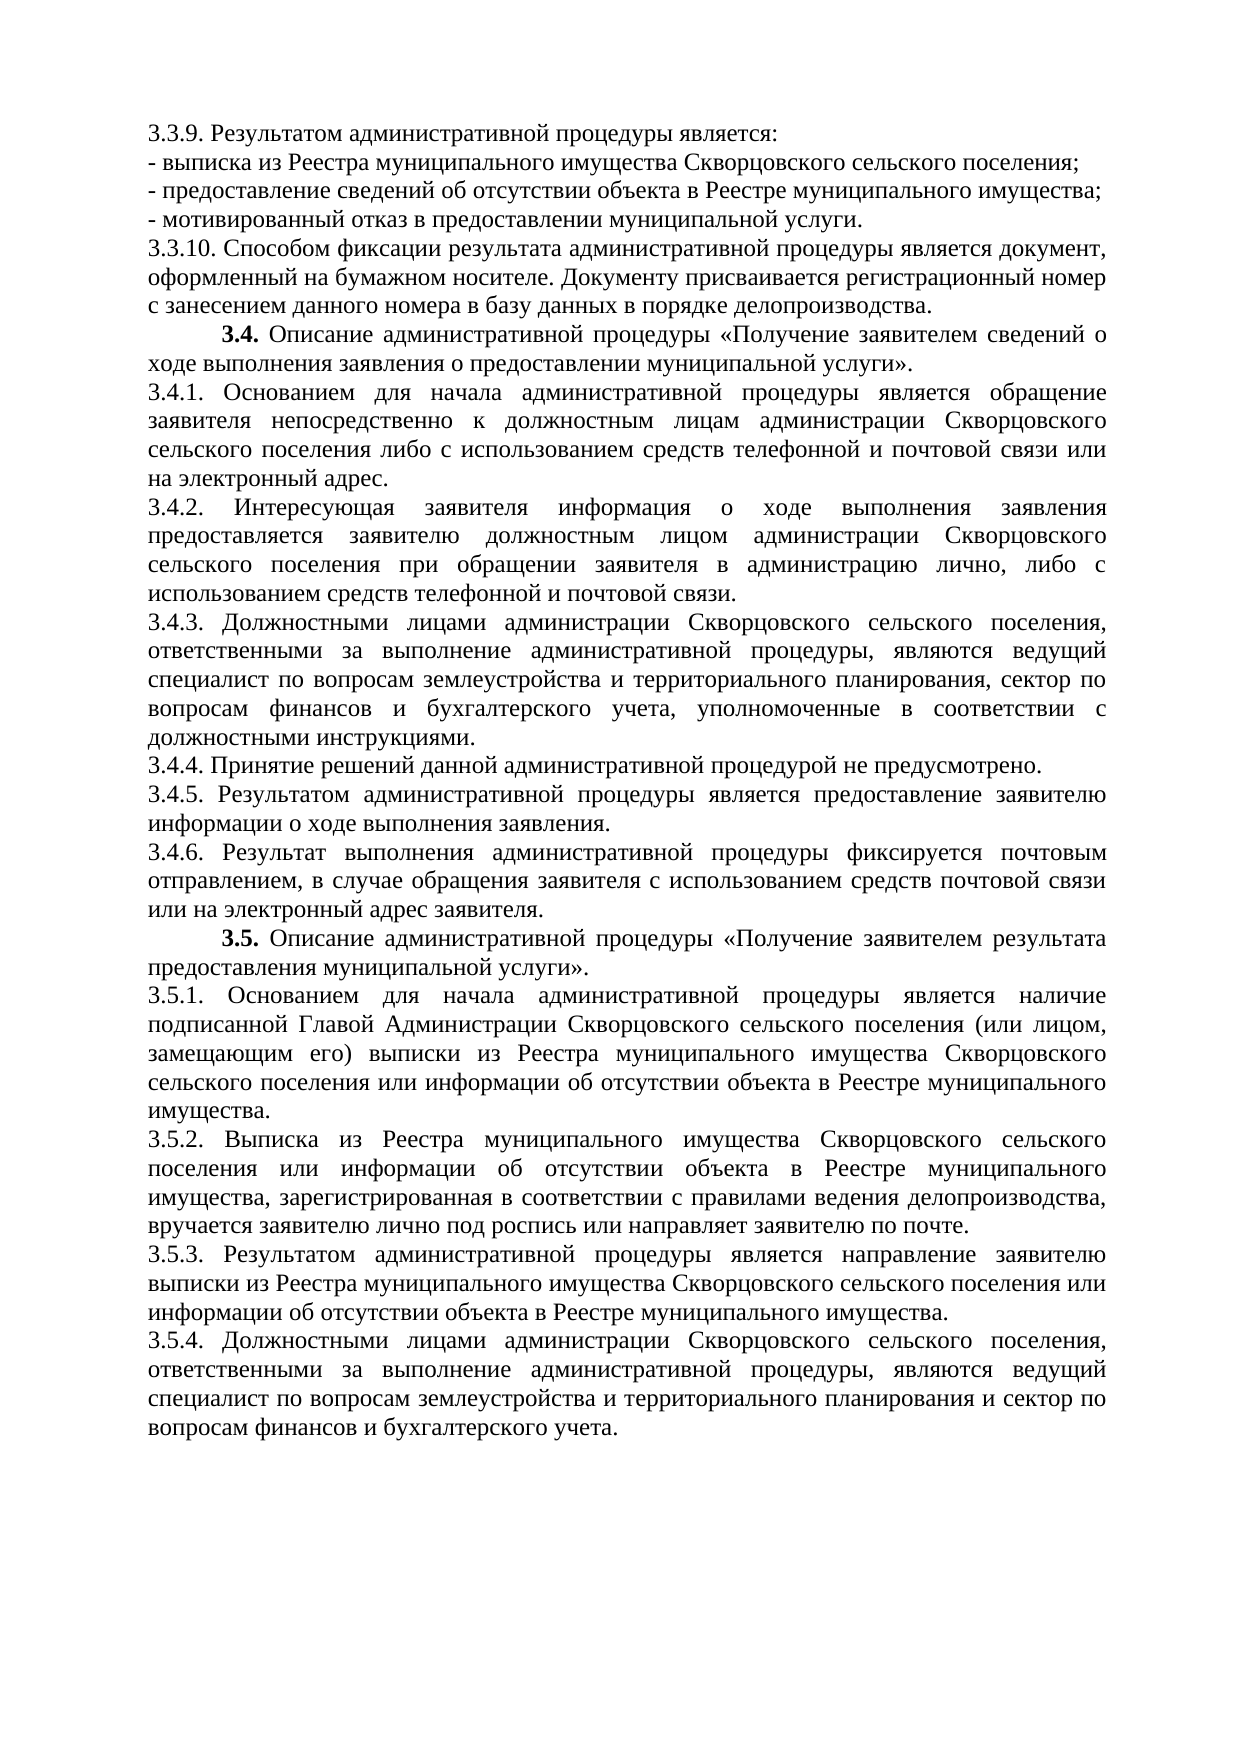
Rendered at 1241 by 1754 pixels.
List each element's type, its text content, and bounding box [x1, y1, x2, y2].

text - предоставление сведений об отсутствии объекта в Реестре муниципального имущества; [148, 176, 1107, 204]
text - мотивированный отказ в предоставлении муниципальной услуги. [148, 204, 1107, 233]
text 3.4.2. Интересующая заявителя информация о ходе выполнения заявления предоставляется заявителю должностным лицом администрации Скворцовского сельского поселения при обращении заявителя в администрацию лично, либо с использованием средств телефонной и почтовой связи. [148, 492, 1107, 607]
text 3.4.6. Результат выполнения административной процедуры фиксируется почтовым отправлением, в случае обращения заявителя с использованием средств почтовой связи или на электронный адрес заявителя. [148, 837, 1107, 923]
text 3.5. Описание административной процедуры «Получение заявителем результата предоставления муниципальной услуги». [148, 923, 1107, 981]
text 3.4.5. Результатом административной процедуры является предоставление заявителю информации о ходе выполнения заявления. [148, 779, 1107, 837]
text 3.3.10. Способом фиксации результата административной процедуры является документ, оформленный на бумажном носителе. Документу присваивается регистрационный номер с занесением данного номера в базу данных в порядке делопроизводства. [148, 233, 1107, 319]
text 3.3.9. Результатом административной процедуры является: [148, 118, 1107, 147]
text 3.4. Описание административной процедуры «Получение заявителем сведений о ходе выполнения заявления о предоставлении муниципальной услуги». [148, 319, 1107, 377]
text 3.5.3. Результатом административной процедуры является направление заявителю выписки из Реестра муниципального имущества Скворцовского сельского поселения или информации об отсутствии объекта в Реестре муниципального имущества. [148, 1239, 1107, 1326]
text 3.5.4. Должностными лицами администрации Скворцовского сельского поселения, ответственными за выполнение административной процедуры, являются ведущий специалист по вопросам землеустройства и территориального планирования и сектор по вопросам финансов и бухгалтерского учета. [148, 1326, 1107, 1441]
text 3.4.1. Основанием для начала административной процедуры является обращение заявителя непосредственно к должностным лицам администрации Скворцовского сельского поселения либо с использованием средств телефонной и почтовой связи или на электронный адрес. [148, 377, 1107, 492]
text - выписка из Реестра муниципального имущества Скворцовского сельского поселения; [148, 147, 1107, 176]
text 3.5.1. Основанием для начала административной процедуры является наличие подписанной Главой Администрации Скворцовского сельского поселения (или лицом, замещающим его) выписки из Реестра муниципального имущества Скворцовского сельского поселения или информации об отсутствии объекта в Реестре муниципального имущества. [148, 981, 1107, 1124]
text 3.4.3. Должностными лицами администрации Скворцовского сельского поселения, ответственными за выполнение административной процедуры, являются ведущий специалист по вопросам землеустройства и территориального планирования, сектор по вопросам финансов и бухгалтерского учета, уполномоченные в соответствии с должностными инструкциями. [148, 607, 1107, 751]
text 3.4.4. Принятие решений данной административной процедурой не предусмотрено. [148, 751, 1107, 779]
text 3.5.2. Выписка из Реестра муниципального имущества Скворцовского сельского поселения или информации об отсутствии объекта в Реестре муниципального имущества, зарегистрированная в соответствии с правилами ведения делопроизводства, вручается заявителю лично под роспись или направляет заявителю по почте. [148, 1124, 1107, 1239]
